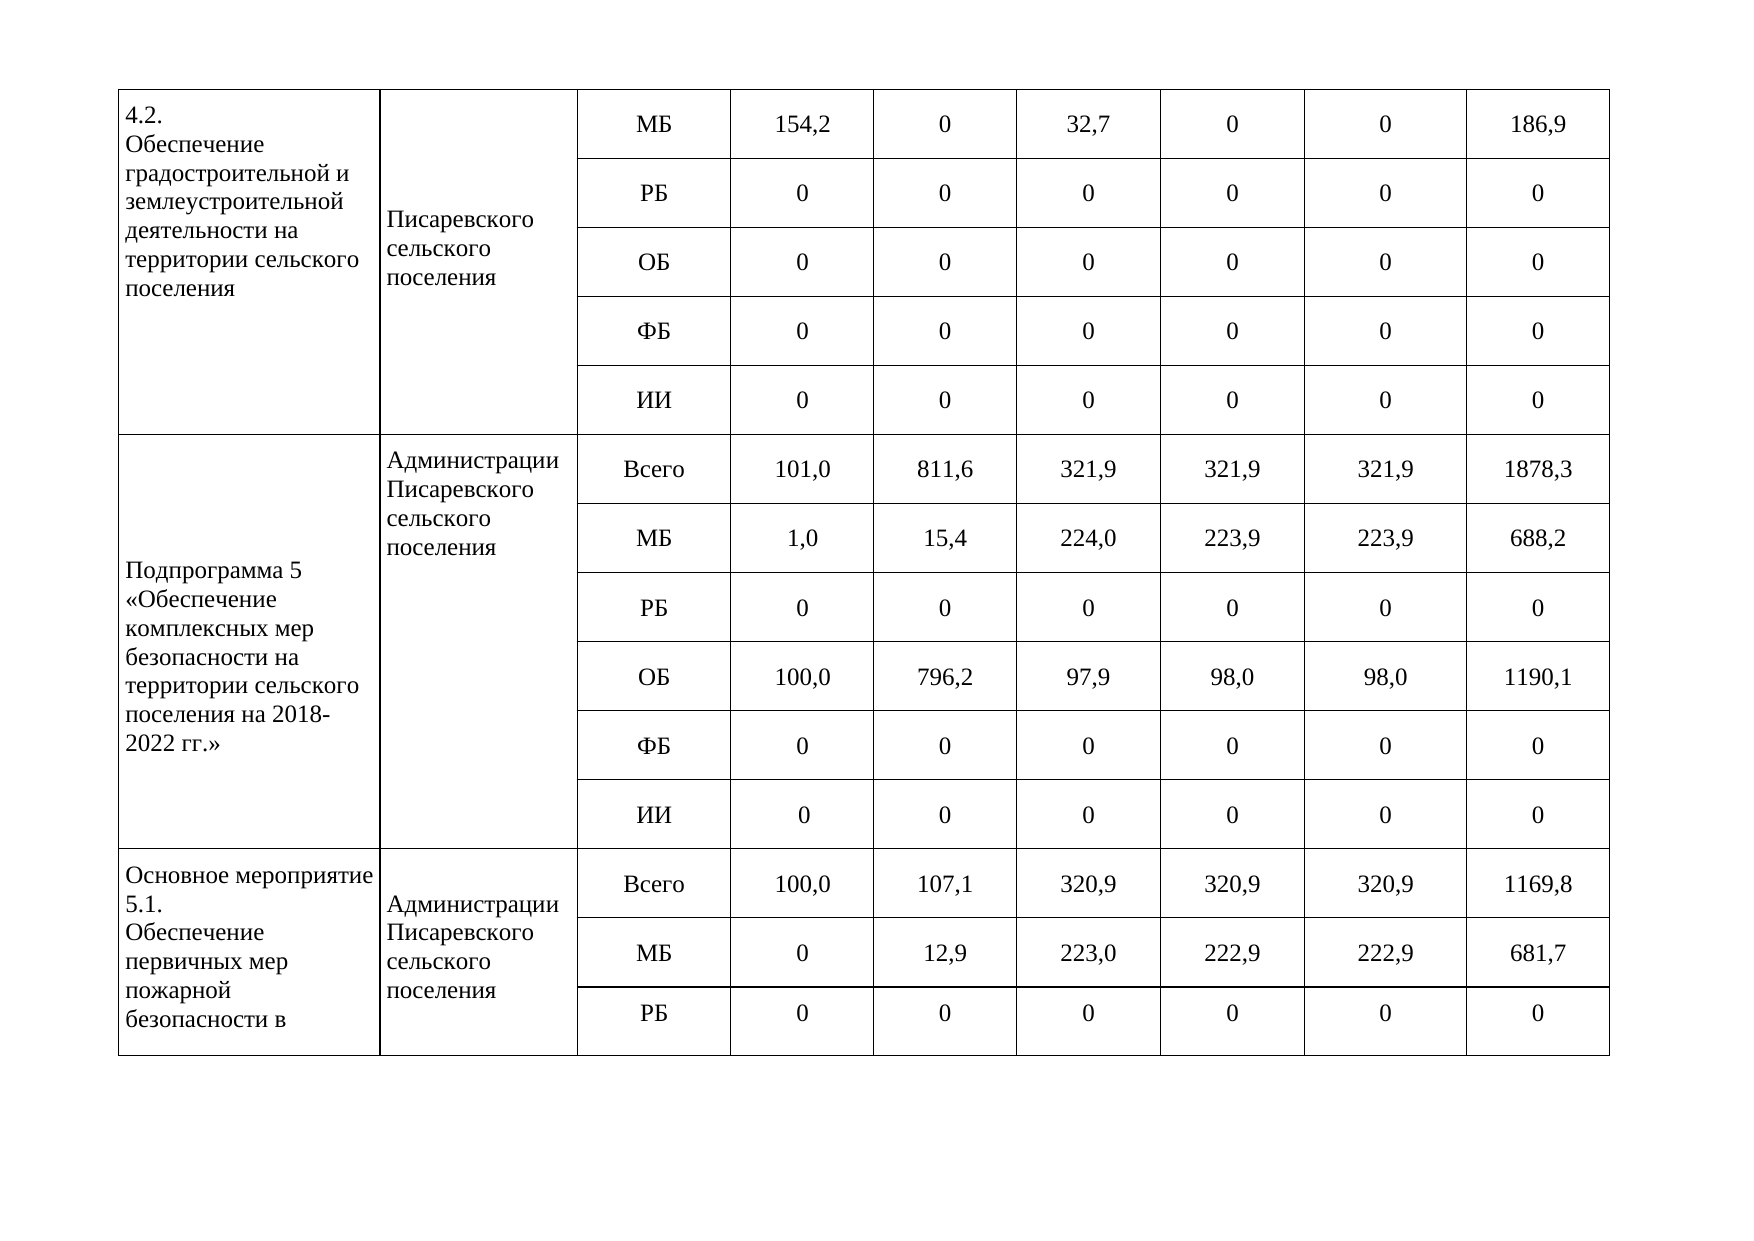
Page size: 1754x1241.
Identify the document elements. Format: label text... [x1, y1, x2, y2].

table_cell 97,9 [1017, 642, 1160, 710]
table_cell ФБ [578, 297, 730, 365]
table_cell 0 [1467, 366, 1609, 434]
table_cell 0 [1305, 573, 1466, 641]
table_cell 320,9 [1305, 849, 1466, 917]
table_cell 0 [874, 90, 1016, 158]
table_cell 0 [1305, 988, 1466, 1055]
table_cell 0 [1467, 228, 1609, 296]
table_cell РБ [578, 159, 730, 227]
table_cell Всего [578, 849, 730, 917]
table_cell 0 [1017, 988, 1160, 1055]
table_cell 811,6 [874, 435, 1016, 503]
table_cell 0 [1305, 711, 1466, 779]
table_cell Администрации Писаревского сельского поселения [381, 435, 577, 848]
table_cell 223,0 [1017, 918, 1160, 986]
table_cell 0 [874, 711, 1016, 779]
table_cell 0 [874, 573, 1016, 641]
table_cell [381, 849, 577, 1055]
table_cell ФБ [578, 711, 730, 779]
table_cell МБ [578, 90, 730, 158]
table_cell РБ [578, 573, 730, 641]
table_cell 98,0 [1161, 642, 1304, 710]
table_cell 0 [1467, 780, 1609, 848]
table_cell 0 [1467, 297, 1609, 365]
table_cell 0 [1161, 228, 1304, 296]
table_cell 320,9 [1161, 849, 1304, 917]
table_cell 0 [1305, 297, 1466, 365]
table_cell 0 [1467, 573, 1609, 641]
table_cell 0 [731, 988, 873, 1055]
table_cell Всего [578, 435, 730, 503]
table_cell 0 [1467, 988, 1609, 1055]
table_cell 0 [731, 159, 873, 227]
table_cell 0 [1161, 573, 1304, 641]
table_cell 321,9 [1017, 435, 1160, 503]
table_cell РБ [578, 988, 730, 1055]
table_cell 0 [731, 366, 873, 434]
table_cell 98,0 [1305, 642, 1466, 710]
table_cell 101,0 [731, 435, 873, 503]
table_cell Подпрограмма 5 «Обеспечение комплексных мер безопасности на территории сельского поселения на 2018-2022 гг.» [119, 435, 379, 848]
table_cell 0 [874, 780, 1016, 848]
table_cell 1878,3 [1467, 435, 1609, 503]
table_cell 0 [731, 711, 873, 779]
table_cell 0 [1017, 297, 1160, 365]
table_cell 100,0 [731, 849, 873, 917]
table_cell 0 [1017, 780, 1160, 848]
table_cell 0 [1161, 366, 1304, 434]
table_cell 222,9 [1305, 918, 1466, 986]
table_cell ИИ [578, 366, 730, 434]
table_cell 224,0 [1017, 504, 1160, 572]
table_cell 0 [1017, 228, 1160, 296]
table_cell 0 [1161, 988, 1304, 1055]
table_cell 0 [874, 988, 1016, 1055]
table_cell 0 [1305, 228, 1466, 296]
table_cell МБ [578, 918, 730, 986]
table_cell 222,9 [1161, 918, 1304, 986]
table_cell 0 [1161, 90, 1304, 158]
table_cell 223,9 [1305, 504, 1466, 572]
table_cell 1,0 [731, 504, 873, 572]
table_cell 688,2 [1467, 504, 1609, 572]
table_cell 0 [731, 228, 873, 296]
table_cell 0 [731, 918, 873, 986]
table_cell 154,2 [731, 90, 873, 158]
table_cell 0 [1161, 780, 1304, 848]
table_cell 0 [1305, 366, 1466, 434]
table_cell 320,9 [1017, 849, 1160, 917]
table_cell 223,9 [1161, 504, 1304, 572]
table_cell 32,7 [1017, 90, 1160, 158]
table_cell 0 [874, 159, 1016, 227]
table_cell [119, 90, 379, 434]
table_cell ОБ [578, 642, 730, 710]
table_cell 796,2 [874, 642, 1016, 710]
table_cell ОБ [578, 228, 730, 296]
table_cell 0 [1161, 711, 1304, 779]
table_cell 0 [874, 228, 1016, 296]
table_cell 186,9 [1467, 90, 1609, 158]
table_cell 0 [874, 297, 1016, 365]
table_cell 12,9 [874, 918, 1016, 986]
table_cell 0 [1017, 159, 1160, 227]
table_cell 321,9 [1161, 435, 1304, 503]
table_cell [381, 90, 577, 434]
table_cell ИИ [578, 780, 730, 848]
table_cell 0 [1161, 159, 1304, 227]
table_cell 321,9 [1305, 435, 1466, 503]
table_cell 0 [1305, 780, 1466, 848]
table_cell 0 [1305, 159, 1466, 227]
table_cell 0 [731, 573, 873, 641]
table_cell 107,1 [874, 849, 1016, 917]
table_cell МБ [578, 504, 730, 572]
table_cell 0 [1305, 90, 1466, 158]
table_cell 0 [1017, 573, 1160, 641]
table_cell 0 [731, 780, 873, 848]
table_cell 1169,8 [1467, 849, 1609, 917]
table_cell 100,0 [731, 642, 873, 710]
table_cell 0 [1467, 159, 1609, 227]
table_cell 1190,1 [1467, 642, 1609, 710]
table_cell Основное мероприятие 5.1. Обеспечение первичных мер пожарной безопасности в границах населенных пунктов поселения [119, 849, 379, 1055]
table_cell 0 [1467, 711, 1609, 779]
table_cell 0 [874, 366, 1016, 434]
table_cell 681,7 [1467, 918, 1609, 986]
table_cell 0 [1017, 366, 1160, 434]
table_cell 0 [1161, 297, 1304, 365]
table_cell 0 [731, 297, 873, 365]
table_cell 0 [1017, 711, 1160, 779]
table_cell 15,4 [874, 504, 1016, 572]
